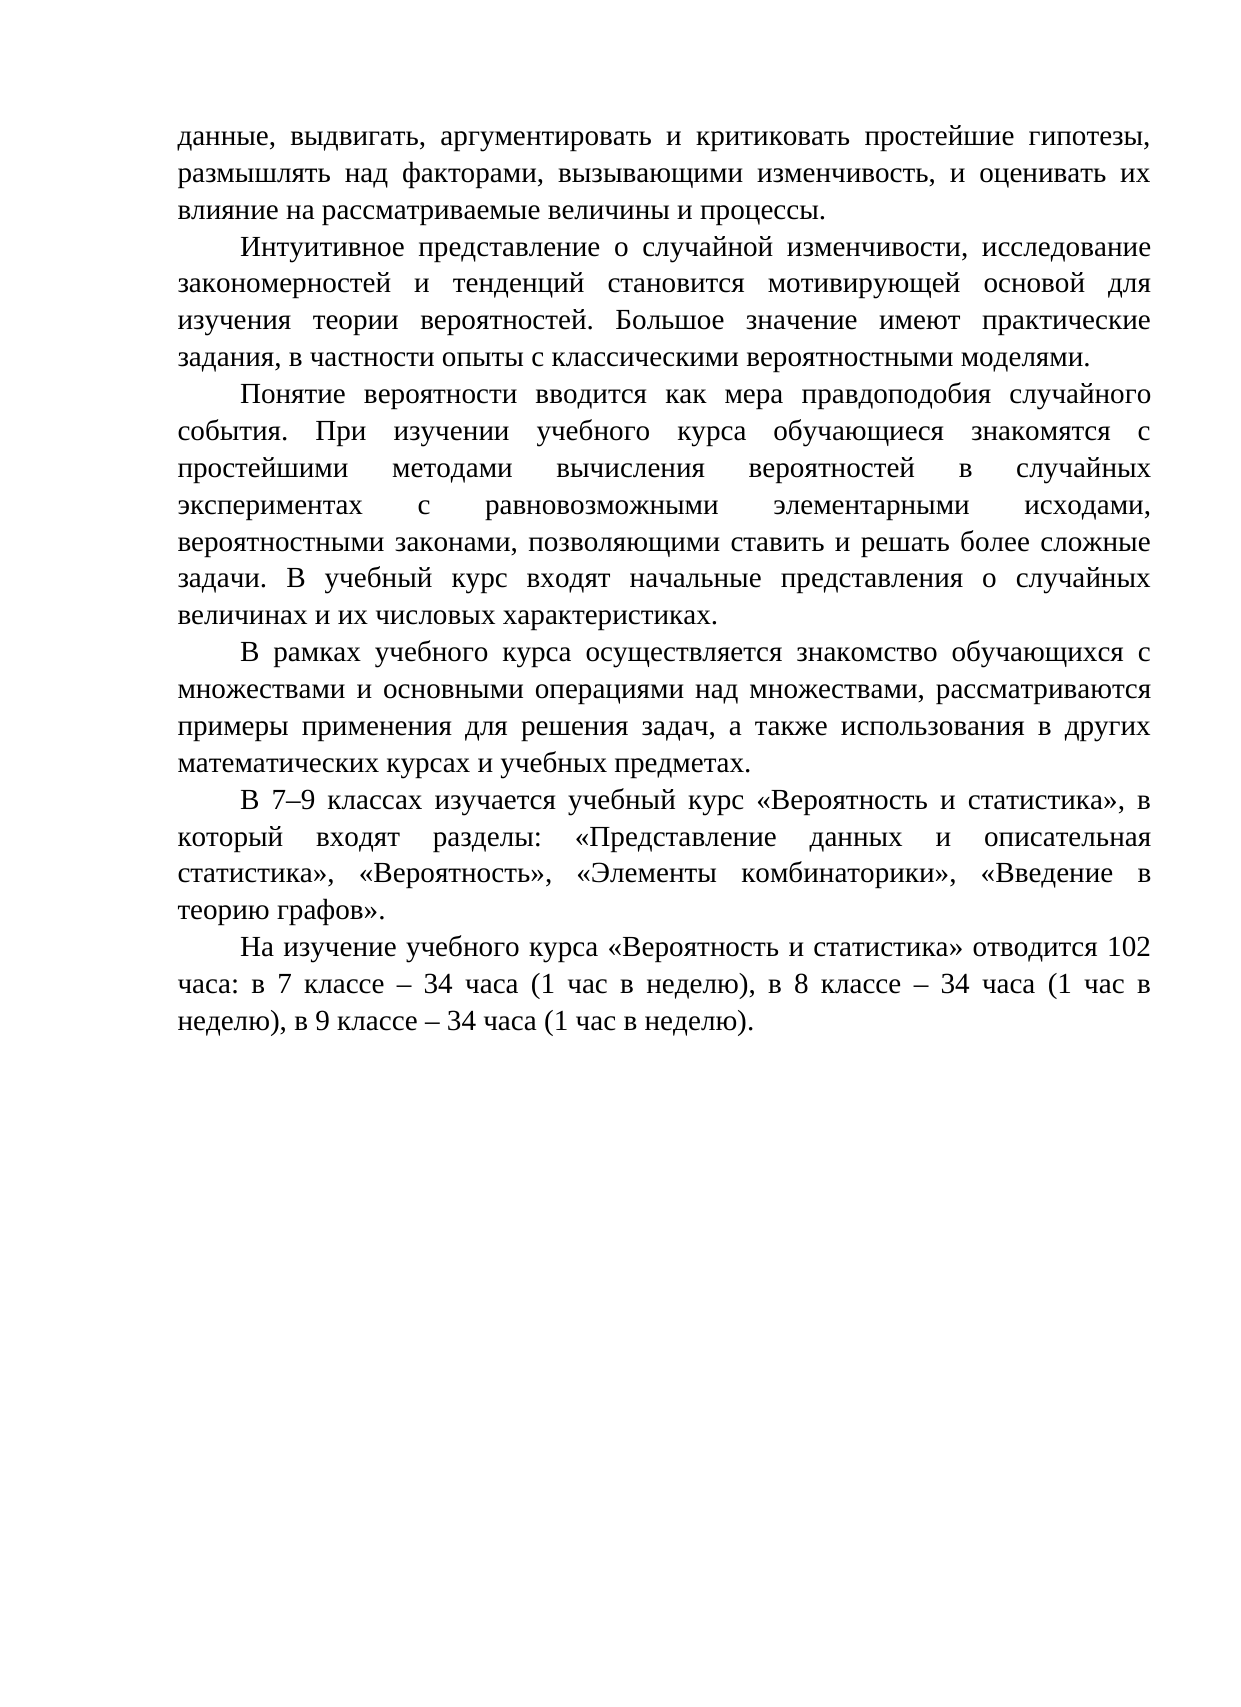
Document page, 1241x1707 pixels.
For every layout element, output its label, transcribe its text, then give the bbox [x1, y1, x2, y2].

text На изучение учебного курса «Вероятность и статистика» отводится 102 часа: в 7 классе – 34 часа (1 час в неделю), в 8 классе – 34 часа (1 час в неделю), в 9 классе – 34 часа (1 час в неделю). [177, 929, 1152, 1037]
text Понятие вероятности вводится как мера правдоподобия случайного события. При изучении учебного курса обучающиеся знакомятся с простейшими методами вычисления вероятностей в случайных экспериментах с равновозможными элементарными исходами, вероятностными законами, позволяющими ставить и решать более сложные задачи. В учебный курс входят начальные представления о случайных величинах и их числовых характеристиках. [177, 376, 1152, 631]
text Интуитивное представление о случайной изменчивости, исследование закономерностей и тенденций становится мотивирующей основой для изучения теории вероятностей. Большое значение имеют практические задания, в частности опыты с классическими вероятностными моделями. [177, 229, 1152, 373]
text В 7–9 классах изучается учебный курс «Вероятность и статистика», в который входят разделы: «Представление данных и описательная статистика», «Вероятность», «Элементы комбинаторики», «Введение в теорию графов». [177, 782, 1152, 926]
text В рамках учебного курса осуществляется знакомство обучающихся с множествами и основными операциями над множествами, рассматриваются примеры применения для решения задач, а также использования в других математических курсах и учебных предметах. [177, 634, 1152, 778]
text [177, 118, 1152, 225]
